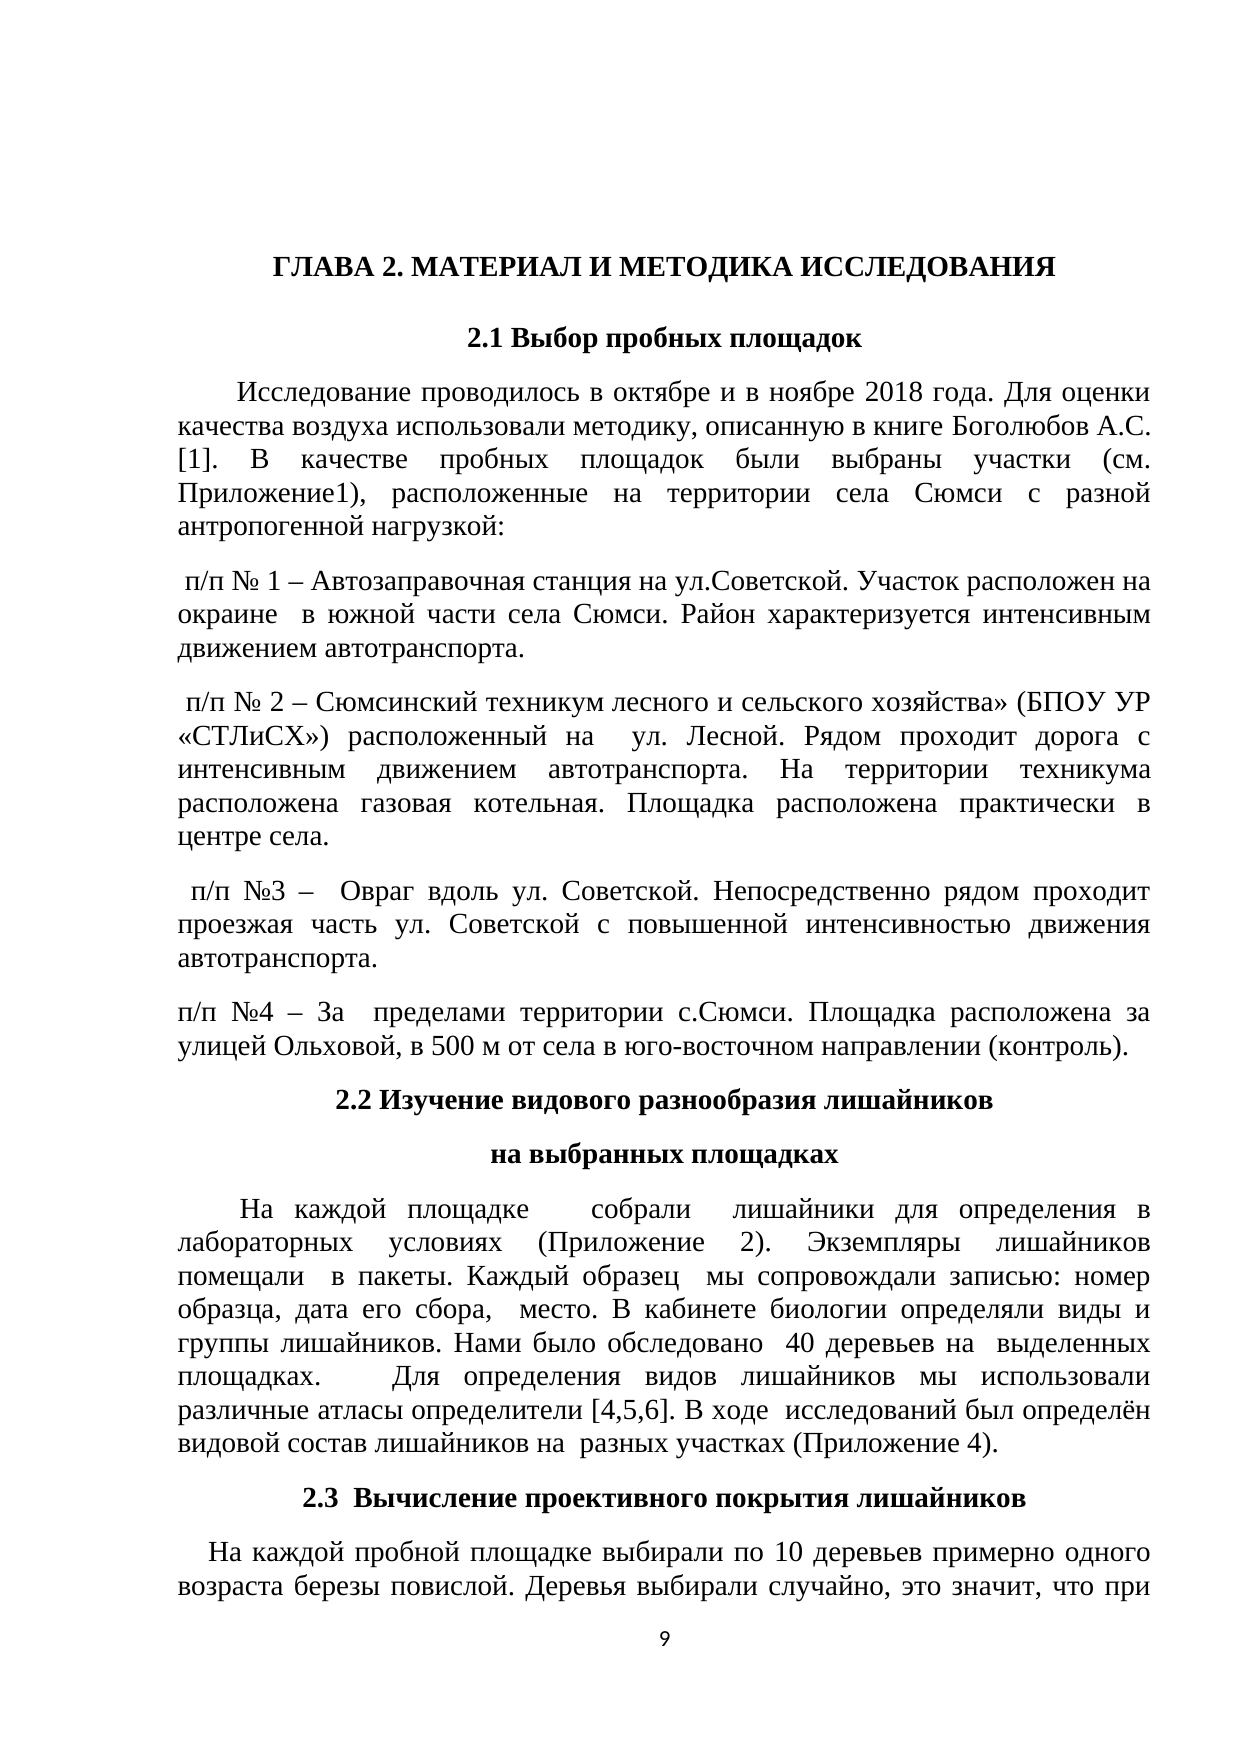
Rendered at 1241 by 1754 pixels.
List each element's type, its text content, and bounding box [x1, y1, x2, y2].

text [177, 1534, 1152, 1601]
text п/п № 2 – Сюмсинский техникум лесного и сельского хозяйства» (БПОУ УР «СТЛиСХ») расположенный на ул. Лесной. Рядом проходит дорога с интенсивным движением автотранспорта. На территории техникума расположена газовая котельная. Площадка расположена практически в центре села. [177, 684, 1152, 852]
text на выбранных площадках [177, 1136, 1152, 1170]
text 2.3 Вычисление проективного покрытия лишайников [177, 1480, 1152, 1513]
text 2.2 Изучение видового разнообразия лишайников [177, 1082, 1152, 1116]
text п/п № 1 – Автозаправочная станция на ул.Советской. Участок расположен на окраине в южной части села Сюмси. Район характеризуется интенсивным движением автотранспорта. [177, 563, 1152, 663]
list ГЛАВА 2. МАТЕРИАЛ И МЕТОДИКА ИССЛЕДОВАНИЯ [177, 249, 1152, 282]
text п/п №4 – За пределами территории с.Сюмси. Площадка расположена за улицей Ольховой, в 500 м от села в юго-восточном направлении (контроль). [177, 994, 1152, 1061]
text п/п №3 – Овраг вдоль ул. Советской. Непосредственно рядом проходит проезжая часть ул. Советской с повышенной интенсивностью движения автотранспорта. [177, 873, 1152, 973]
text На каждой площадке собрали лишайники для определения в лабораторных условиях (Приложение 2). Экземпляры лишайников помещали в пакеты. Каждый образец мы сопровождали записью: номер образца, дата его сбора, место. В кабинете биологии определяли виды и группы лишайников. Нами было обследовано 40 деревьев на выделенных площадках. Для определения видов лишайников мы использовали различные атласы определители [4,5,6]. В ходе исследований был определён видовой состав лишайников на разных участках (Приложение 4). [177, 1191, 1152, 1459]
text Исследование проводилось в октябре и в ноябре 2018 года. Для оценки качества воздуха использовали методику, описанную в книге Боголюбов А.С.[1]. В качестве пробных площадок были выбраны участки (см. Приложение1), расположенные на территории села Сюмси с разной антропогенной нагрузкой: [177, 374, 1152, 542]
list 2.1 Выбор пробных площадок [177, 320, 1152, 353]
